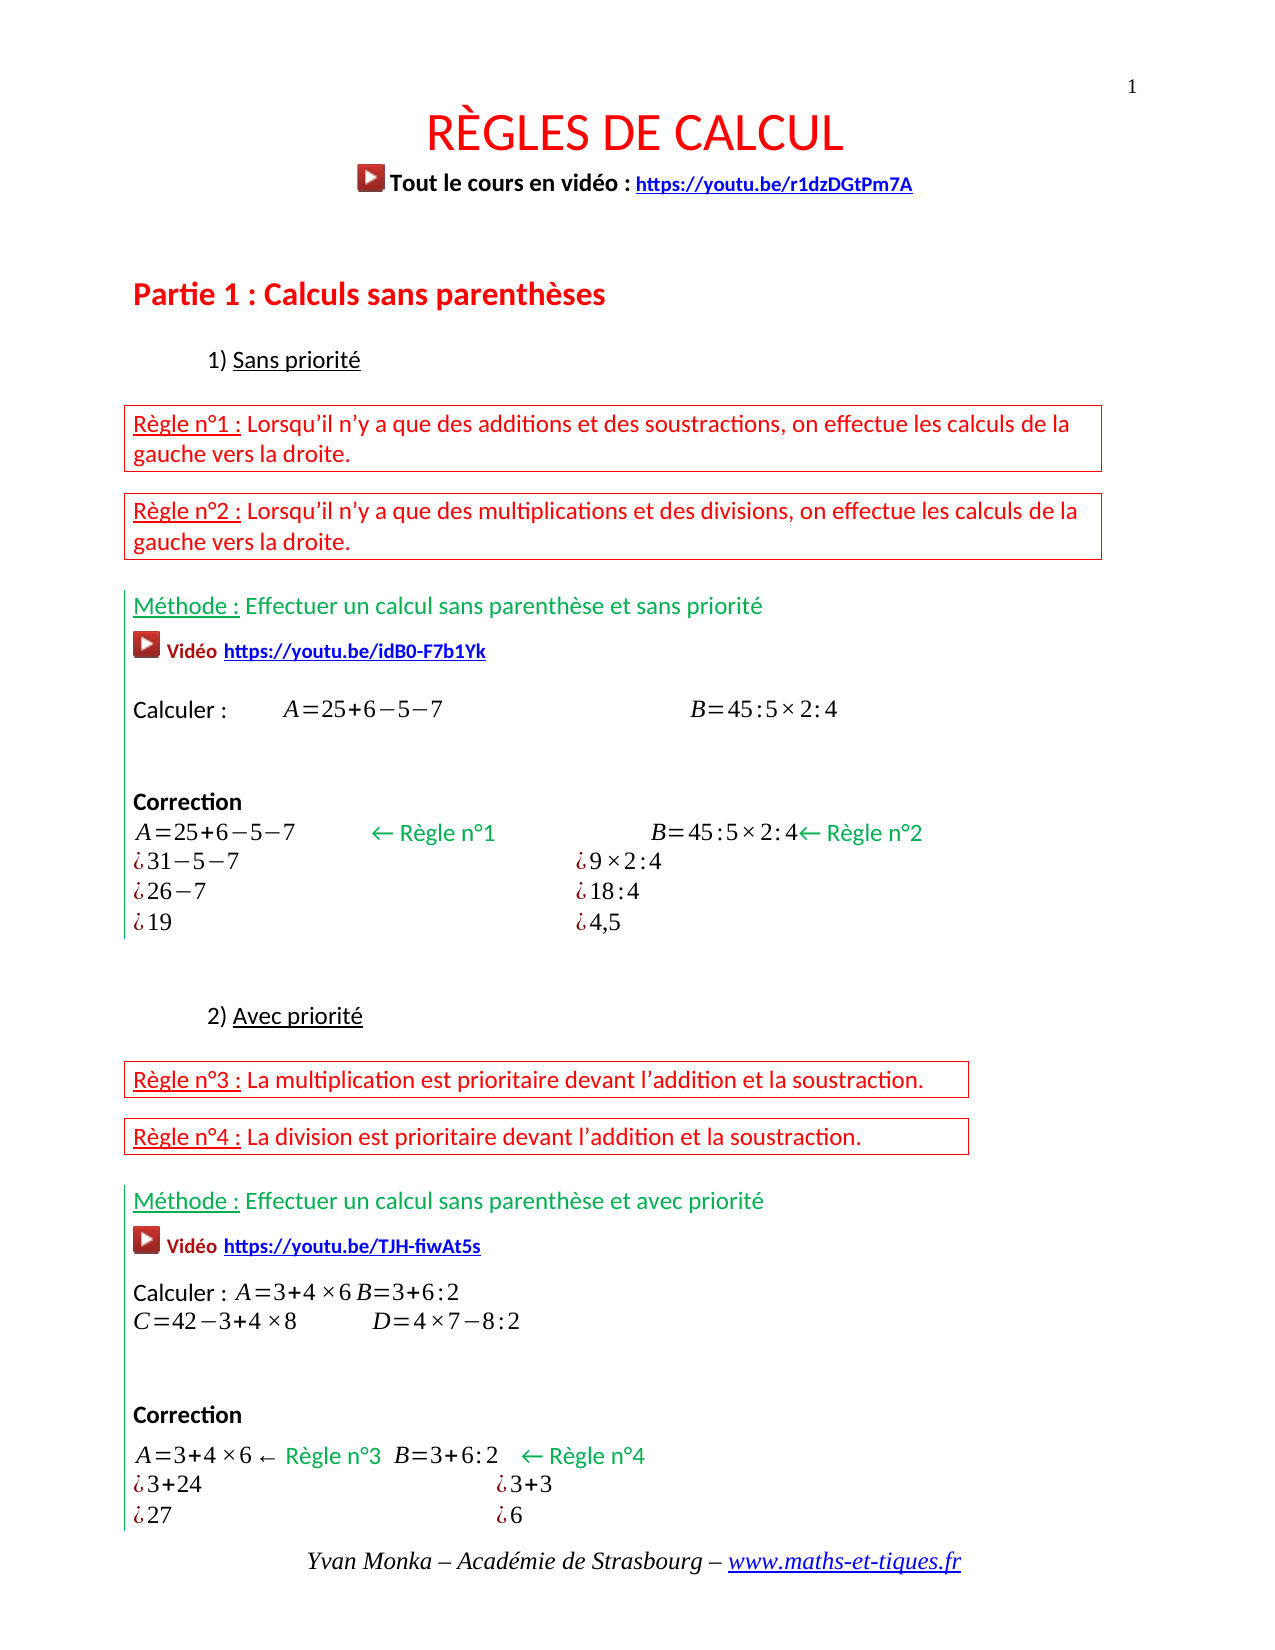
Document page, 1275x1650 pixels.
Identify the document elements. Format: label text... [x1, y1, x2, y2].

text Tout le cours en vidéo : https://youtu.be/r1dzDGtPm7A [133, 164, 1137, 198]
text Vidéo https://youtu.be/idB0-F7b1Yk [125, 631, 1137, 667]
text Calculer : [125, 694, 1137, 725]
text Règle n°3 ← Règle n°4 [125, 1440, 1137, 1470]
text Règle n°4 : La division est prioritaire devant l’addition et la soustraction. [125, 1119, 968, 1154]
text Règle n°3 : La multiplication est prioritaire devant l’addition et la soustraction. [125, 1062, 968, 1097]
text Calculer : [125, 1277, 1137, 1307]
text Méthode : Effectuer un calcul sans parenthèse et avec priorité [125, 1185, 1137, 1216]
picture [357, 164, 385, 192]
text ← Règle n°1 ← Règle n°2 [125, 817, 1137, 847]
title RÈGLES DE CALCUL [133, 98, 1137, 164]
text Vidéo https://youtu.be/TJH-fiwAt5s [125, 1226, 1137, 1262]
text Correction [125, 786, 1137, 817]
text Correction [125, 1399, 1137, 1429]
text Méthode : Effectuer un calcul sans parenthèse et sans priorité [125, 590, 1137, 621]
picture [133, 631, 160, 658]
text Partie 1 : Calculs sans parenthèses [133, 272, 1137, 313]
text 2) Avec priorité [133, 1000, 1137, 1030]
text Règle n°1 : Lorsqu’il n’y a que des additions et des soustractions, on effectue les calculs de la gauche vers la droite. [125, 406, 1101, 471]
text Règle n°2 : Lorsqu’il n’y a que des multiplications et des divisions, on effectue les calculs de la gauche vers la droite. [125, 494, 1101, 559]
text 1) Sans priorité [133, 344, 1137, 374]
picture [133, 1226, 160, 1254]
